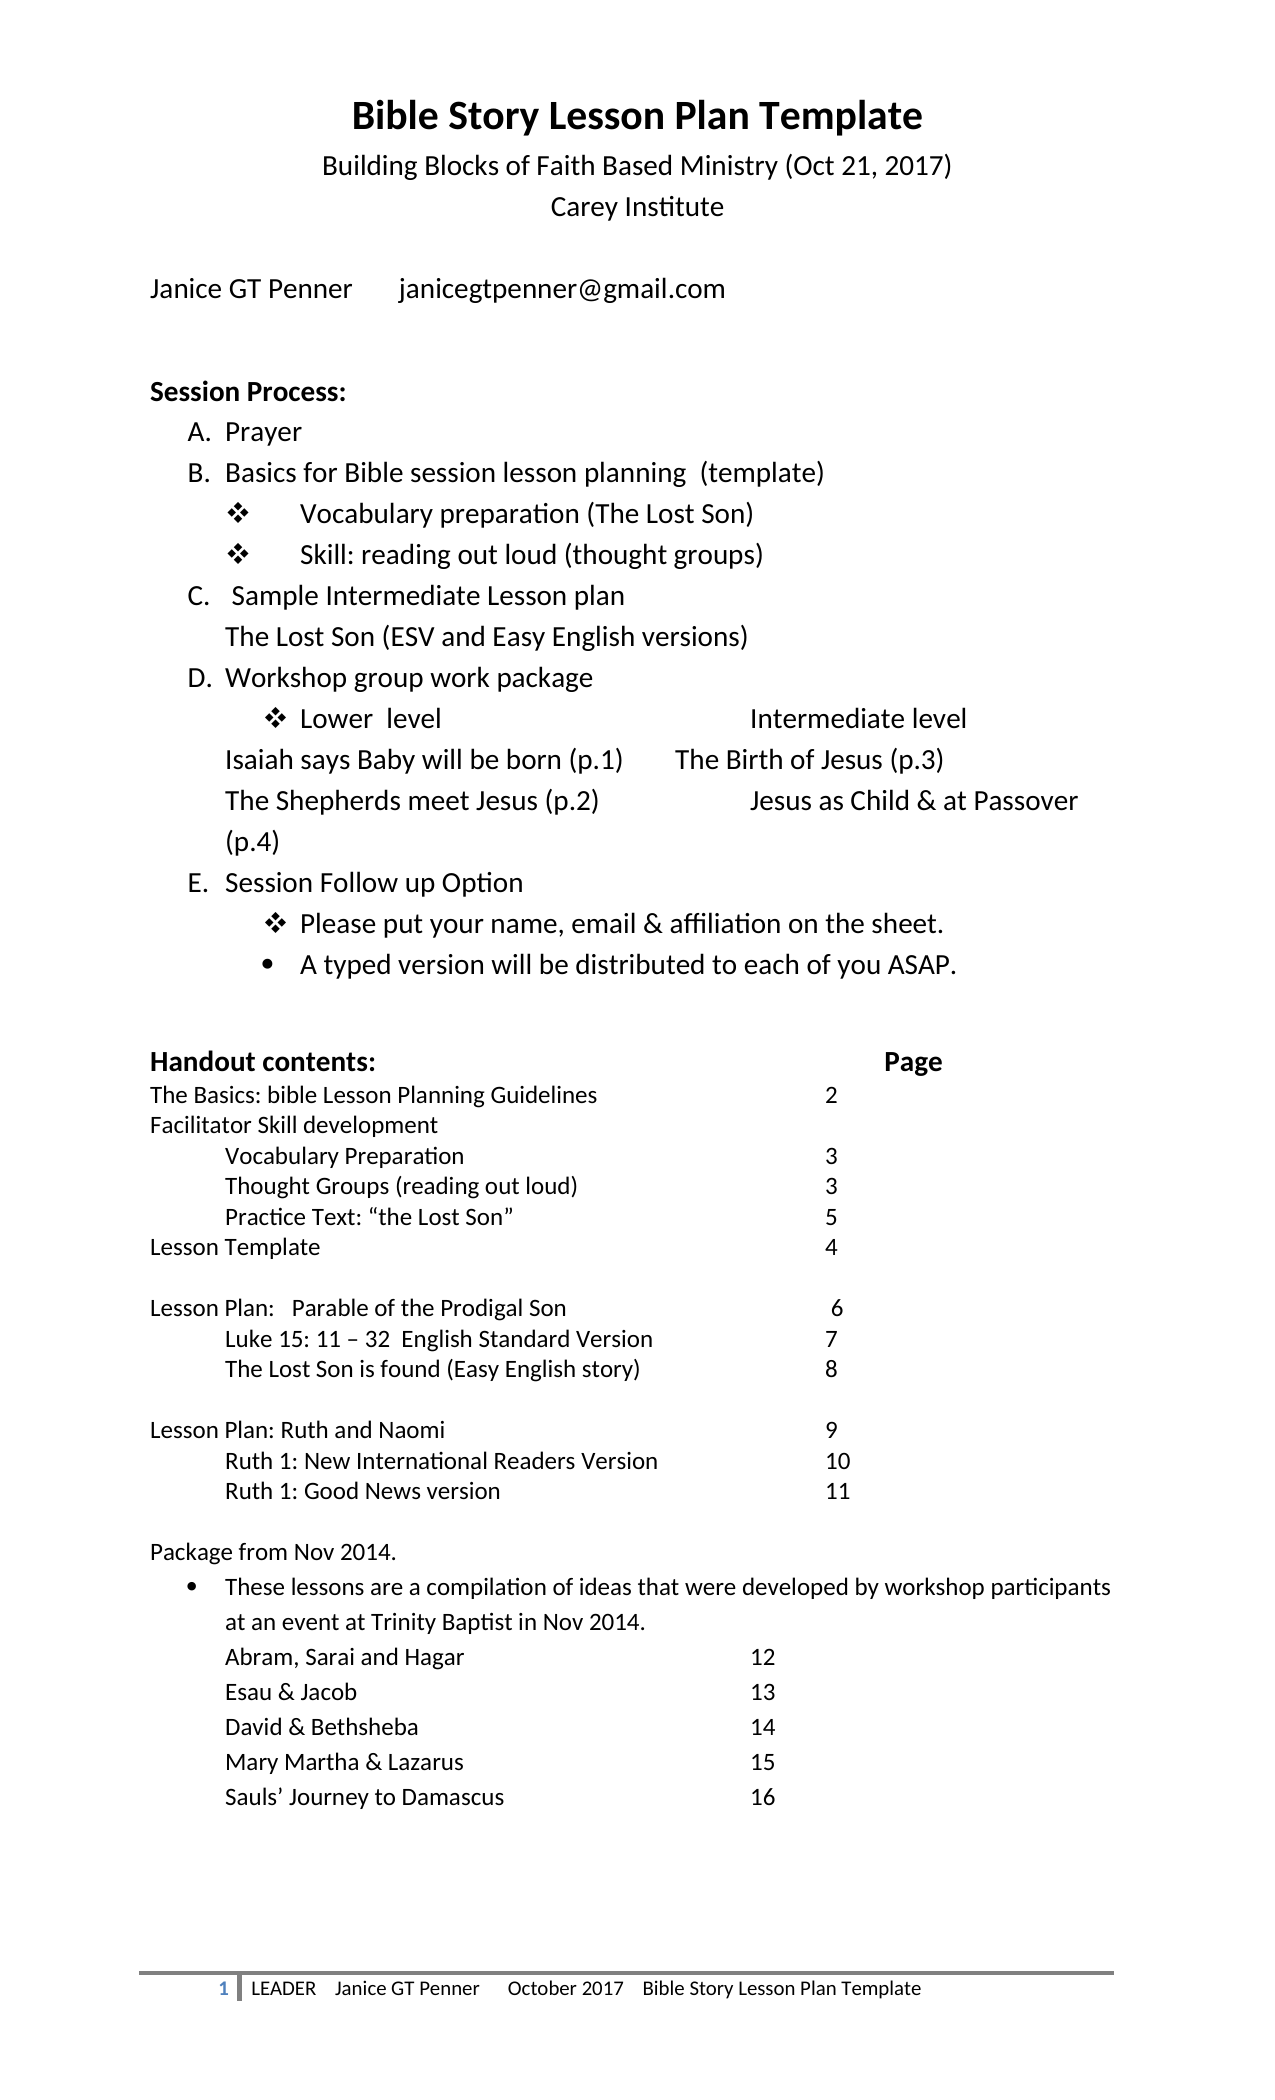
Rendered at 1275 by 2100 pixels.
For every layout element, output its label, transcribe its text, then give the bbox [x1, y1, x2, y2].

text The Basics: bible Lesson Planning Guidelines 2 [150, 1079, 1125, 1109]
list Prayer [187, 413, 1125, 449]
text Vocabulary Preparation 3 [150, 1140, 1125, 1170]
list These lessons are a compilation of ideas that were developed by workshop participants at an event at Trinity Baptist in Nov 2014. [187, 1572, 1125, 1637]
text Janice GT Penner janicegtpenner@gmail.com [150, 270, 1125, 306]
list The Lost Son (ESV and Easy English versions) [225, 618, 1125, 654]
list Sample Intermediate Lesson plan [187, 577, 1125, 613]
text Lesson Plan: Parable of the Prodigal Son 6 [150, 1292, 1125, 1323]
text Esau & Jacob 13 [225, 1677, 1125, 1707]
text Luke 15: 11 – 32 English Standard Version 7 [150, 1323, 1125, 1353]
text The Lost Son is found (Easy English story) 8 [150, 1353, 1125, 1384]
text Thought Groups (reading out loud) 3 [150, 1170, 1125, 1201]
list Workshop group work package [187, 659, 1125, 695]
text Abram, Sarai and Hagar 12 [150, 1642, 1125, 1672]
text Lesson Template 4 [150, 1231, 1125, 1262]
text Carey Institute [150, 188, 1125, 224]
list Lower level Intermediate level [262, 700, 1125, 736]
text David & Bethsheba 14 [150, 1712, 1125, 1742]
text Building Blocks of Faith Based Ministry (Oct 21, 2017) [150, 147, 1125, 183]
text Lesson Plan: Ruth and Naomi 9 [150, 1414, 1125, 1445]
text Mary Martha & Lazarus 15 [150, 1747, 1125, 1777]
text Facilitator Skill development [150, 1109, 1125, 1140]
text Ruth 1: New International Readers Version 10 [150, 1445, 1125, 1476]
list Basics for Bible session lesson planning (template) [187, 454, 1125, 490]
text Session Process: [150, 373, 1125, 408]
list Isaiah says Baby will be born (p.1) The Birth of Jesus (p.3) [225, 741, 1125, 777]
text Sauls’ Journey to Damascus 16 [150, 1782, 1125, 1812]
list A typed version will be distributed to each of you ASAP. [262, 946, 1125, 981]
text Practice Text: “the Lost Son” 5 [187, 1201, 1125, 1231]
list The Shepherds meet Jesus (p.2) Jesus as Child & at Passover (p.4) [225, 782, 1125, 858]
text Bible Story Lesson Plan Template [150, 89, 1125, 139]
text Package from Nov 2014. [150, 1537, 1125, 1567]
list Please put your name, email & affiliation on the sheet. [262, 905, 1125, 940]
list Session Follow up Option [187, 864, 1125, 899]
text Ruth 1: Good News version 11 [150, 1476, 1125, 1506]
list Vocabulary preparation (The Lost Son) [225, 495, 1125, 531]
text Handout contents: Page [150, 1043, 1125, 1079]
list Skill: reading out loud (thought groups) [225, 536, 1125, 572]
